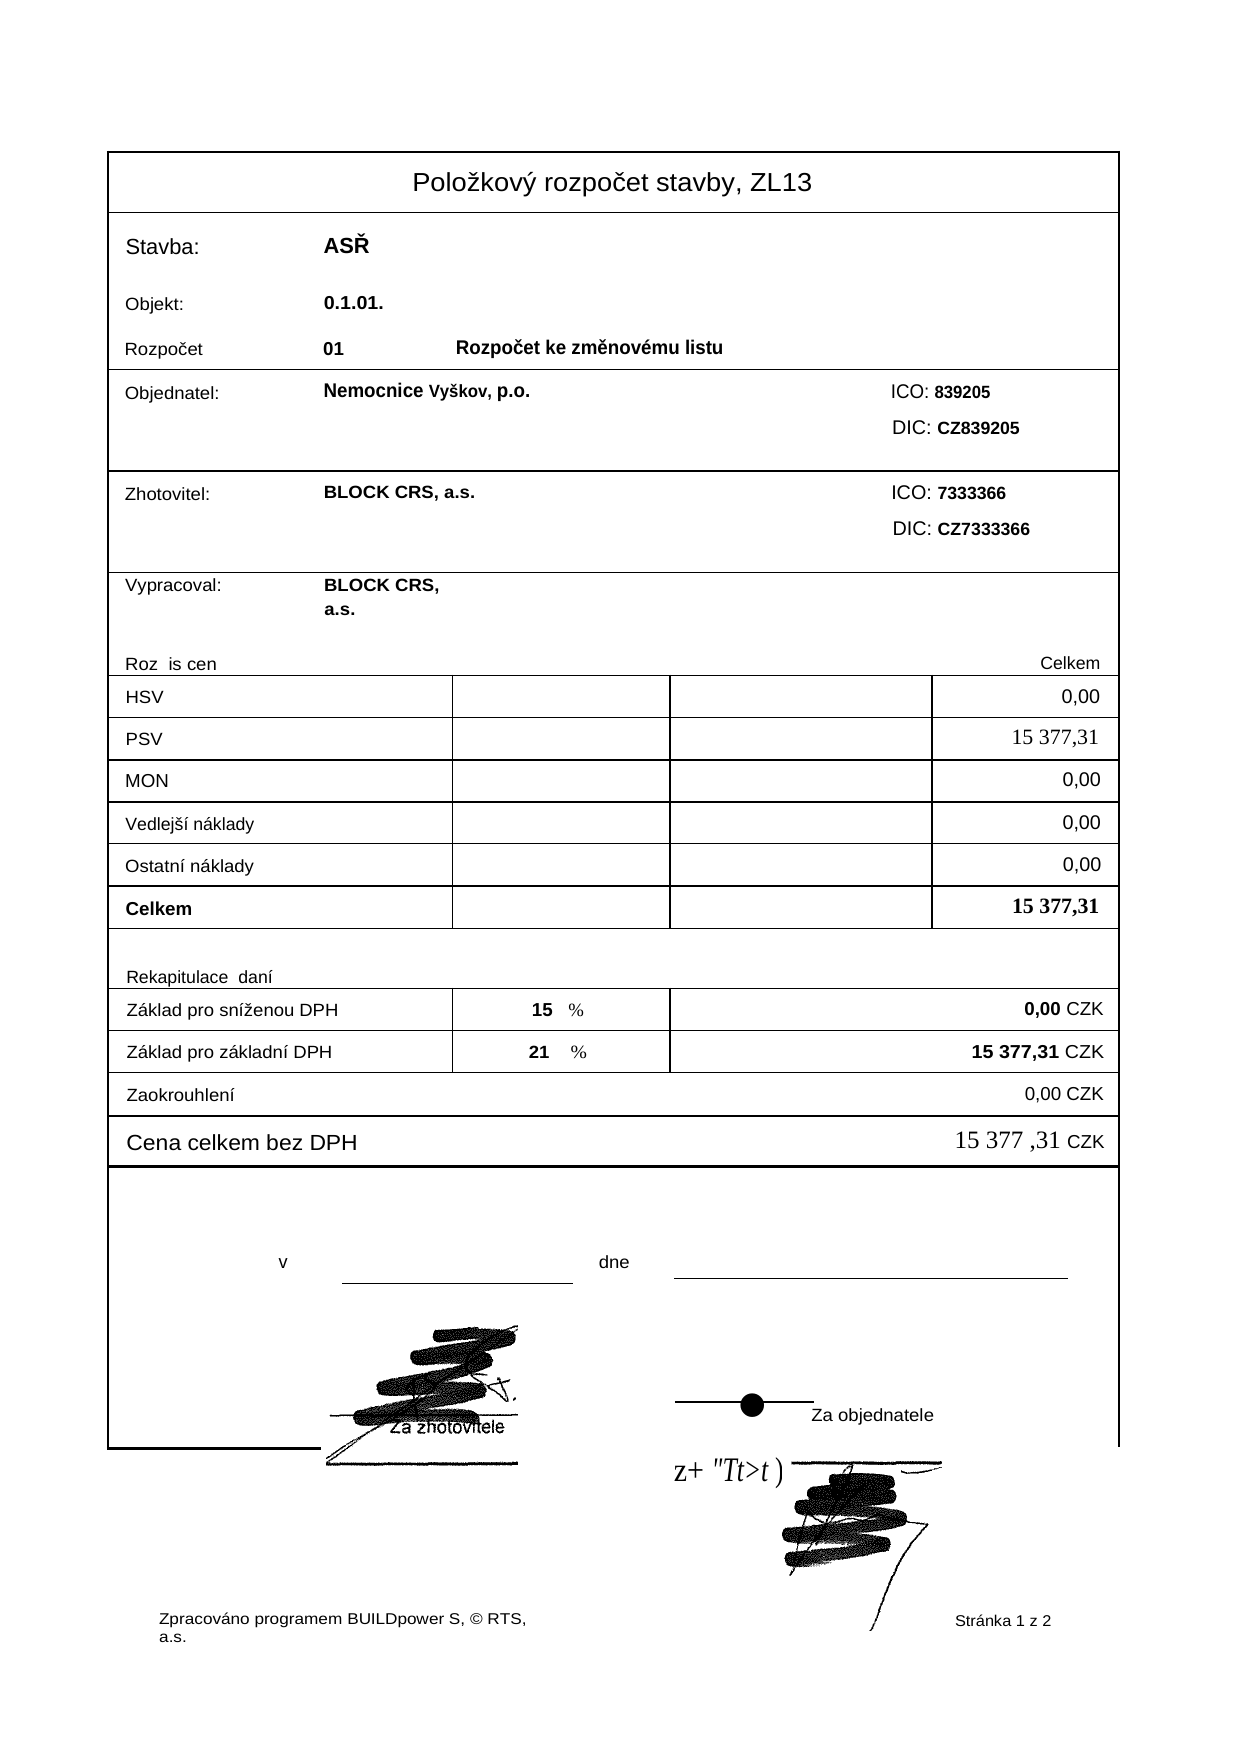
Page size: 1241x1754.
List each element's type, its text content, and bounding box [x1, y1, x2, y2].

picture [782, 1458, 944, 1631]
text Stránka 1 z 2 [955, 1611, 1136, 1629]
text z+ "Tt>t ) [674, 1450, 943, 1489]
picture [326, 1324, 520, 1469]
list Zpracováno programem BUILDpower S, © RTS, a.s. [159, 1610, 559, 1646]
